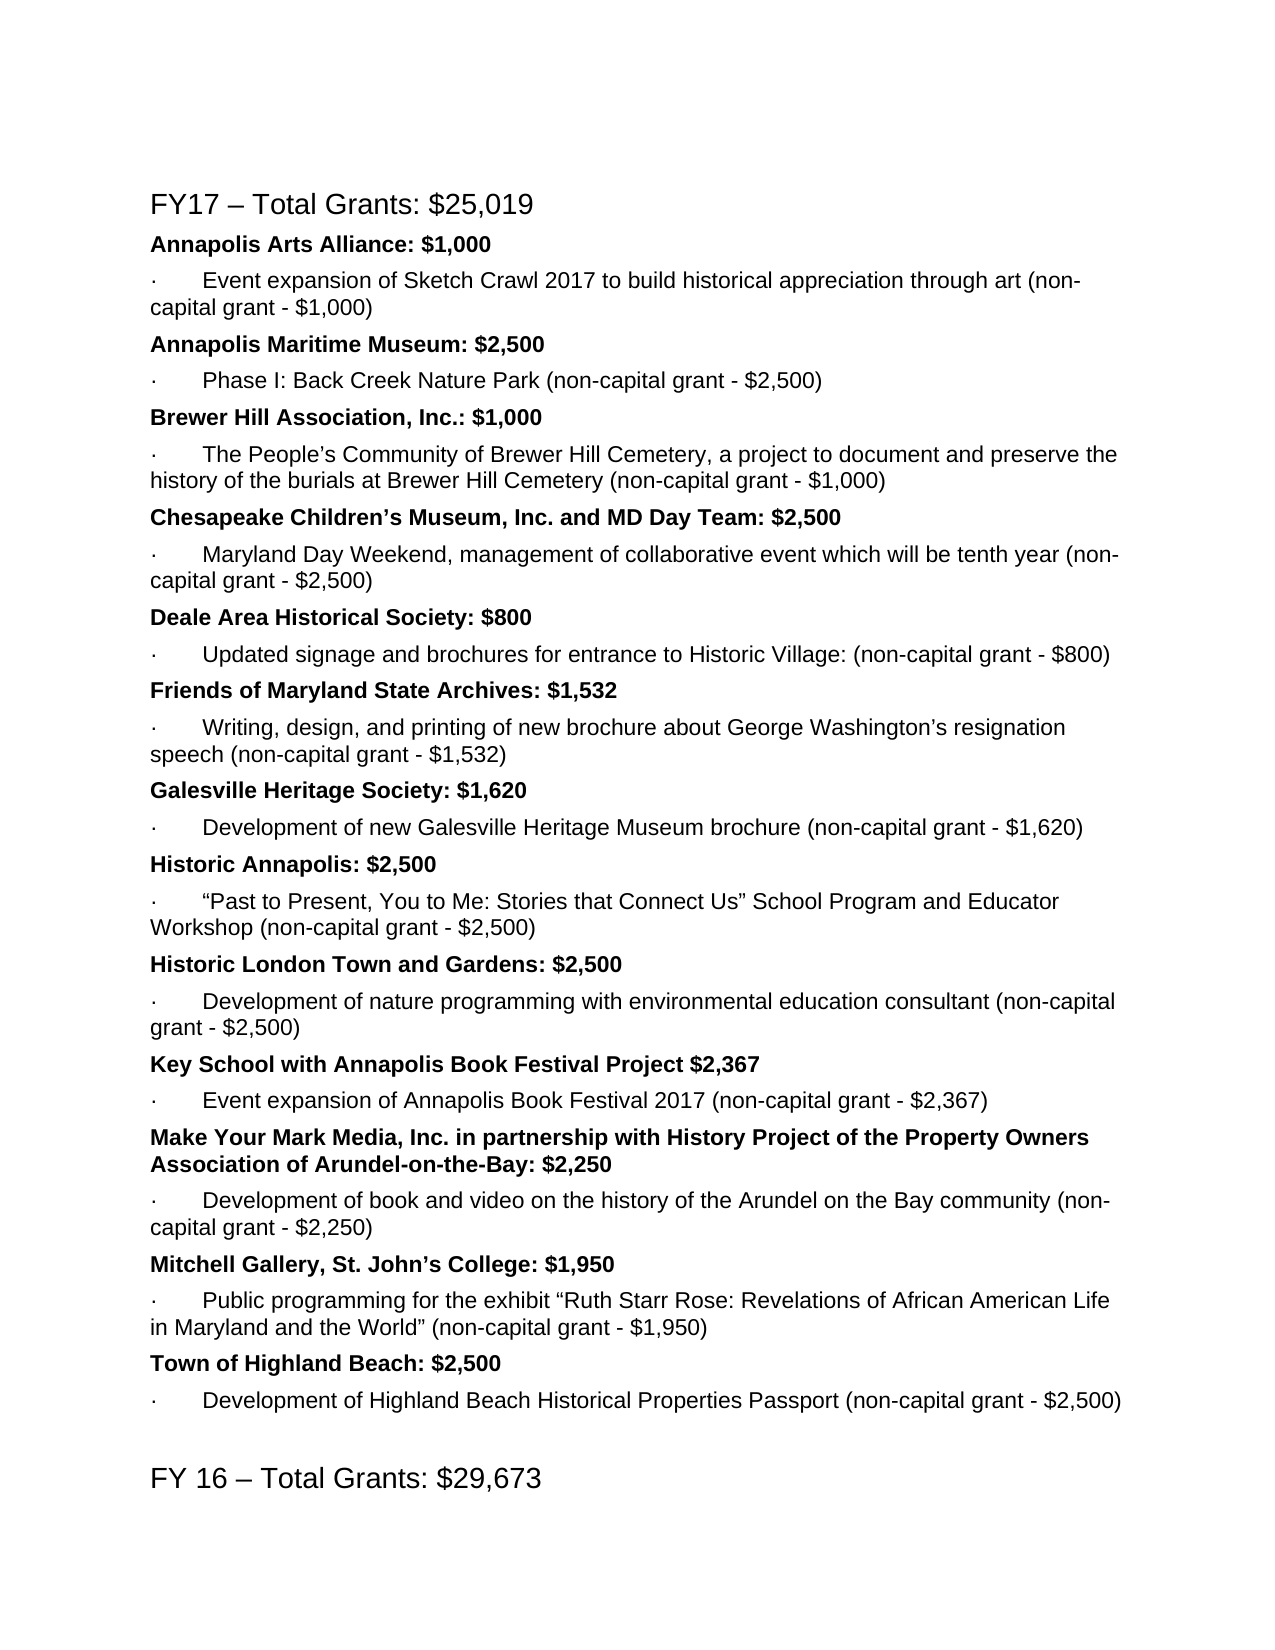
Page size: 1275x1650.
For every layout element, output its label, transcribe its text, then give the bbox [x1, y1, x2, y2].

text · Event expansion of Sketch Crawl 2017 to build historical appreciation through art (non-capital grant - $1,000) [150, 267, 1125, 320]
text Key School with Annapolis Book Festival Project $2,367 [150, 1051, 1125, 1077]
text · Phase I: Back Creek Nature Park (non-capital grant - $2,500) [150, 367, 1125, 394]
text Make Your Mark Media, Inc. in partnership with History Project of the Property Owners Association of Arundel-on-the-Bay: $2,250 [150, 1124, 1125, 1177]
text Historic London Town and Gardens: $2,500 [150, 951, 1125, 977]
text · Development of nature programming with environmental education consultant (non-capital grant - $2,500) [150, 988, 1125, 1040]
text FY 16 – Total Grants: $29,673 [150, 1461, 1125, 1494]
text · Maryland Day Weekend, management of collaborative event which will be tenth year (non-capital grant - $2,500) [150, 541, 1125, 593]
text Annapolis Maritime Museum: $2,500 [150, 331, 1125, 357]
text · Development of book and video on the history of the Arundel on the Bay community (non-capital grant - $2,250) [150, 1187, 1125, 1240]
text · Event expansion of Annapolis Book Festival 2017 (non-capital grant - $2,367) [150, 1087, 1125, 1114]
text · Public programming for the exhibit “Ruth Starr Rose: Revelations of African American Life in Maryland and the World” (non-capital grant - $1,950) [150, 1287, 1125, 1340]
text · Development of new Galesville Heritage Museum brochure (non-capital grant - $1,620) [150, 814, 1125, 841]
text Annapolis Arts Alliance: $1,000 [150, 231, 1125, 257]
text Chesapeake Children’s Museum, Inc. and MD Day Team: $2,500 [150, 504, 1125, 530]
text · Writing, design, and printing of new brochure about George Washington’s resignation speech (non-capital grant - $1,532) [150, 714, 1125, 767]
text Mitchell Gallery, St. John’s College: $1,950 [150, 1251, 1125, 1277]
text · “Past to Present, You to Me: Stories that Connect Us” School Program and Educator Workshop (non-capital grant - $2,500) [150, 888, 1125, 940]
text · The People’s Community of Brewer Hill Cemetery, a project to document and preserve the history of the burials at Brewer Hill Cemetery (non-capital grant - $1,000) [150, 441, 1125, 494]
text Town of Highland Beach: $2,500 [150, 1350, 1125, 1377]
text Galesville Heritage Society: $1,620 [150, 777, 1125, 804]
text · Development of Highland Beach Historical Properties Passport (non-capital grant - $2,500) [150, 1387, 1125, 1413]
text Deale Area Historical Society: $800 [150, 604, 1125, 630]
text Brewer Hill Association, Inc.: $1,000 [150, 404, 1125, 431]
text Friends of Maryland State Archives: $1,532 [150, 677, 1125, 704]
text Historic Annapolis: $2,500 [150, 851, 1125, 877]
text FY17 – Total Grants: $25,019 [150, 187, 1125, 220]
text · Updated signage and brochures for entrance to Historic Village: (non-capital grant - $800) [150, 641, 1125, 667]
